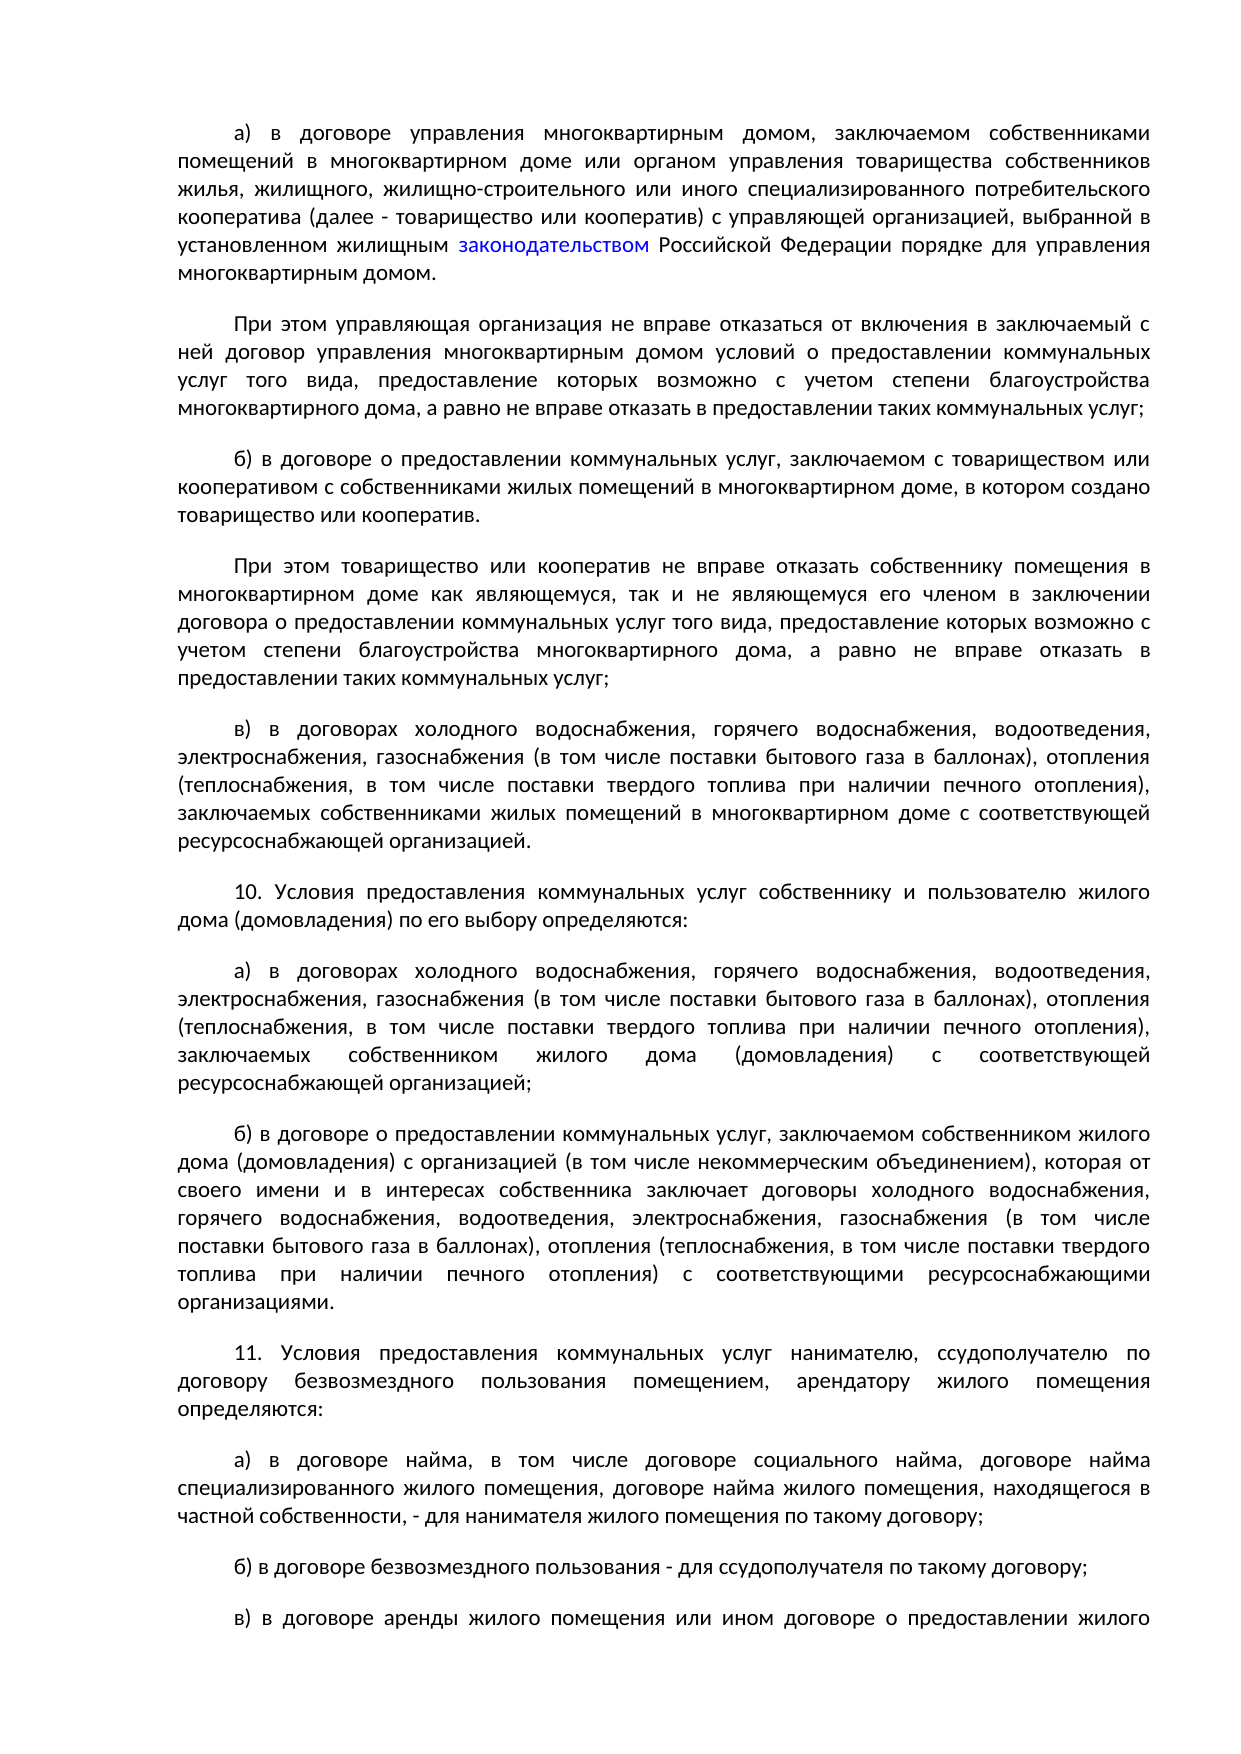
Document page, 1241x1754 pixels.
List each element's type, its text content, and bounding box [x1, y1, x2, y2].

text в) в договорах холодного водоснабжения, горячего водоснабжения, водоотведения, электроснабжения, газоснабжения (в том числе поставки бытового газа в баллонах), отопления (теплоснабжения, в том числе поставки твердого топлива при наличии печного отопления), заключаемых собственниками жилых помещений в многоквартирном доме с соответствующей ресурсоснабжающей организацией. [177, 714, 1152, 854]
text б) в договоре о предоставлении коммунальных услуг, заключаемом собственником жилого дома (домовладения) с организацией (в том числе некоммерческим объединением), которая от своего имени и в интересах собственника заключает договоры холодного водоснабжения, горячего водоснабжения, водоотведения, электроснабжения, газоснабжения (в том числе поставки бытового газа в баллонах), отопления (теплоснабжения, в том числе поставки твердого топлива при наличии печного отопления) с соответствующими ресурсоснабжающими организациями. [177, 1119, 1152, 1315]
text а) в договоре управления многоквартирным домом, заключаемом собственниками помещений в многоквартирном доме или органом управления товарищества собственников жилья, жилищного, жилищно-строительного или иного специализированного потребительского кооператива (далее - товарищество или кооператив) с управляющей организацией, выбранной в установленном жилищным законодательством Российской Федерации порядке для управления многоквартирным домом. [177, 118, 1152, 286]
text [177, 1603, 1152, 1631]
text При этом управляющая организация не вправе отказаться от включения в заключаемый с ней договор управления многоквартирным домом условий о предоставлении коммунальных услуг того вида, предоставление которых возможно с учетом степени благоустройства многоквартирного дома, а равно не вправе отказать в предоставлении таких коммунальных услуг; [177, 309, 1152, 421]
text 10. Условия предоставления коммунальных услуг собственнику и пользователю жилого дома (домовладения) по его выбору определяются: [177, 877, 1152, 933]
text 11. Условия предоставления коммунальных услуг нанимателю, ссудополучателю по договору безвозмездного пользования помещением, арендатору жилого помещения определяются: [177, 1338, 1152, 1422]
text б) в договоре безвозмездного пользования - для ссудополучателя по такому договору; [177, 1552, 1152, 1580]
text а) в договоре найма, в том числе договоре социального найма, договоре найма специализированного жилого помещения, договоре найма жилого помещения, находящегося в частной собственности, - для нанимателя жилого помещения по такому договору; [177, 1445, 1152, 1529]
text б) в договоре о предоставлении коммунальных услуг, заключаемом с товариществом или кооперативом с собственниками жилых помещений в многоквартирном доме, в котором создано товарищество или кооператив. [177, 444, 1152, 528]
text а) в договорах холодного водоснабжения, горячего водоснабжения, водоотведения, электроснабжения, газоснабжения (в том числе поставки бытового газа в баллонах), отопления (теплоснабжения, в том числе поставки твердого топлива при наличии печного отопления), заключаемых собственником жилого дома (домовладения) с соответствующей ресурсоснабжающей организацией; [177, 956, 1152, 1096]
text При этом товарищество или кооператив не вправе отказать собственнику помещения в многоквартирном доме как являющемуся, так и не являющемуся его членом в заключении договора о предоставлении коммунальных услуг того вида, предоставление которых возможно с учетом степени благоустройства многоквартирного дома, а равно не вправе отказать в предоставлении таких коммунальных услуг; [177, 551, 1152, 691]
